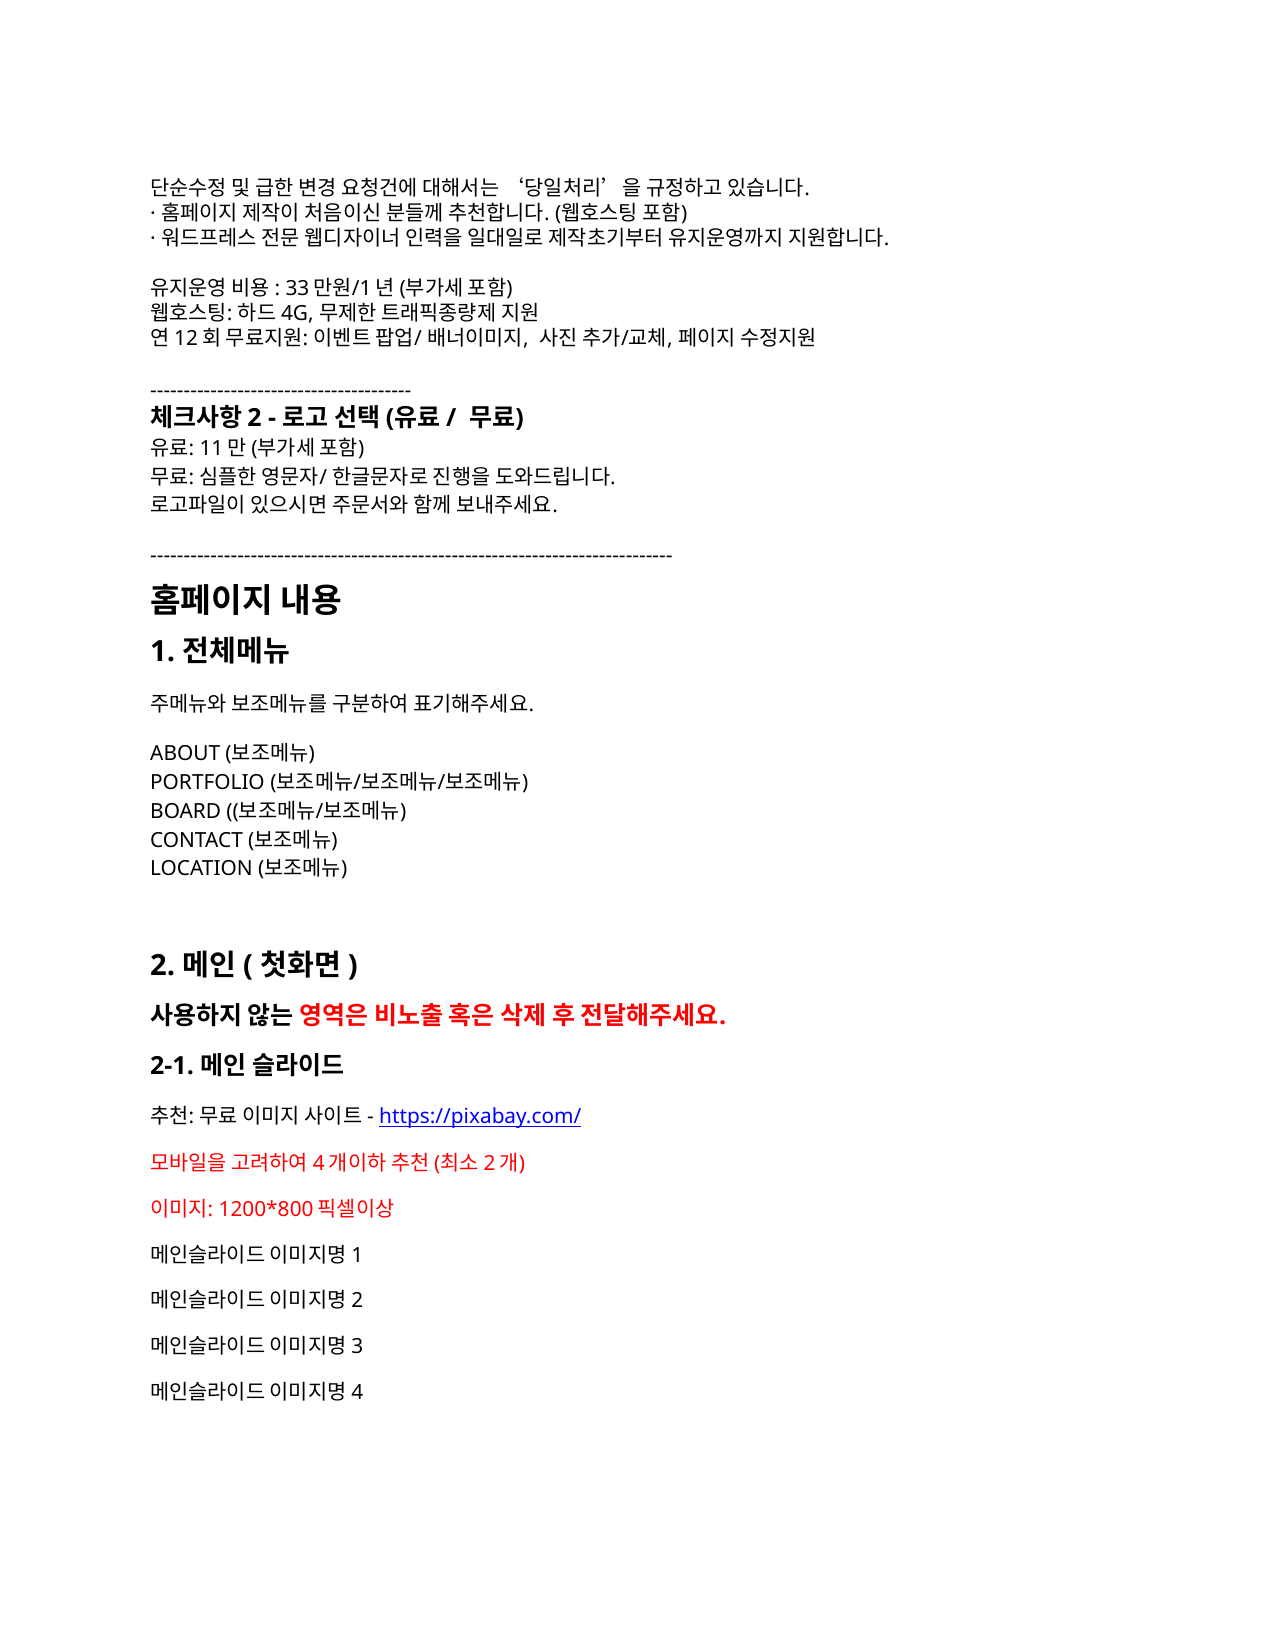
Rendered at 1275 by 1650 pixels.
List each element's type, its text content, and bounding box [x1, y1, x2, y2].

text 홈페이지 내용 [150, 589, 1125, 618]
text --------------------------------------- 체크사항2 - 로고 선택 (유료 / 무료) 유료: 11만 (부가세 포함) 무료: 심플한 영문자/ 한글문자로 진행을 도와드립니다. 로고파일이 있으시면 주문서와 함께 보내주세요. [150, 375, 1125, 519]
text 유지운영 비용 : 33만원/1년 (부가세 포함) [150, 275, 1125, 300]
text 2-1. 메인 슬라이드 [150, 1051, 1125, 1080]
text 연 12회 무료지원: 이벤트 팝업/ 배너이미지, 사진 추가/교체, 페이지 수정지원 [150, 325, 1125, 375]
text 메인슬라이드 이미지명 1 [150, 1242, 1125, 1267]
text 사용하지 않는 영역은 비노출 혹은 삭제 후 전달해주세요. [150, 1002, 1125, 1030]
text 모바일을 고려하여 4개이하 추천 (최소 2개) [150, 1150, 1125, 1175]
text 주메뉴와 보조메뉴를 구분하여 표기해주세요. [150, 688, 1125, 717]
text 메인슬라이드 이미지명 4 [150, 1379, 1125, 1404]
text 웹호스팅: 하드 4G, 무제한 트래픽종량제 지원 [150, 300, 1125, 325]
text · 홈페이지 제작이 처음이신 분들께 추천합니다. (웹호스팅 포함) [150, 200, 1125, 225]
text 메인슬라이드 이미지명 2 [150, 1288, 1125, 1313]
text 메인슬라이드 이미지명 3 [150, 1334, 1125, 1359]
text 이미지: 1200*800픽셀이상 [150, 1196, 1125, 1221]
text ------------------------------------------------------------------------------ [150, 539, 1125, 568]
text 단순수정 및 급한 변경 요청건에 대해서는 ‘당일처리’을 규정하고 있습니다. [150, 175, 1125, 200]
text ABOUT (보조메뉴) PORTFOLIO (보조메뉴/보조메뉴/보조메뉴) BOARD ((보조메뉴/보조메뉴) CONTACT (보조메뉴) LOCATION (보조메뉴) [150, 738, 1125, 882]
text 2. 메인 ( 첫화면 ) [150, 952, 1125, 981]
text · 워드프레스 전문 웹디자이너 인력을 일대일로 제작초기부터 유지운영까지 지원합니다. [150, 225, 1125, 250]
text 1. 전체메뉴 [150, 639, 1125, 667]
text 추천: 무료 이미지 사이트 - https://pixabay.com/ [150, 1101, 1125, 1129]
